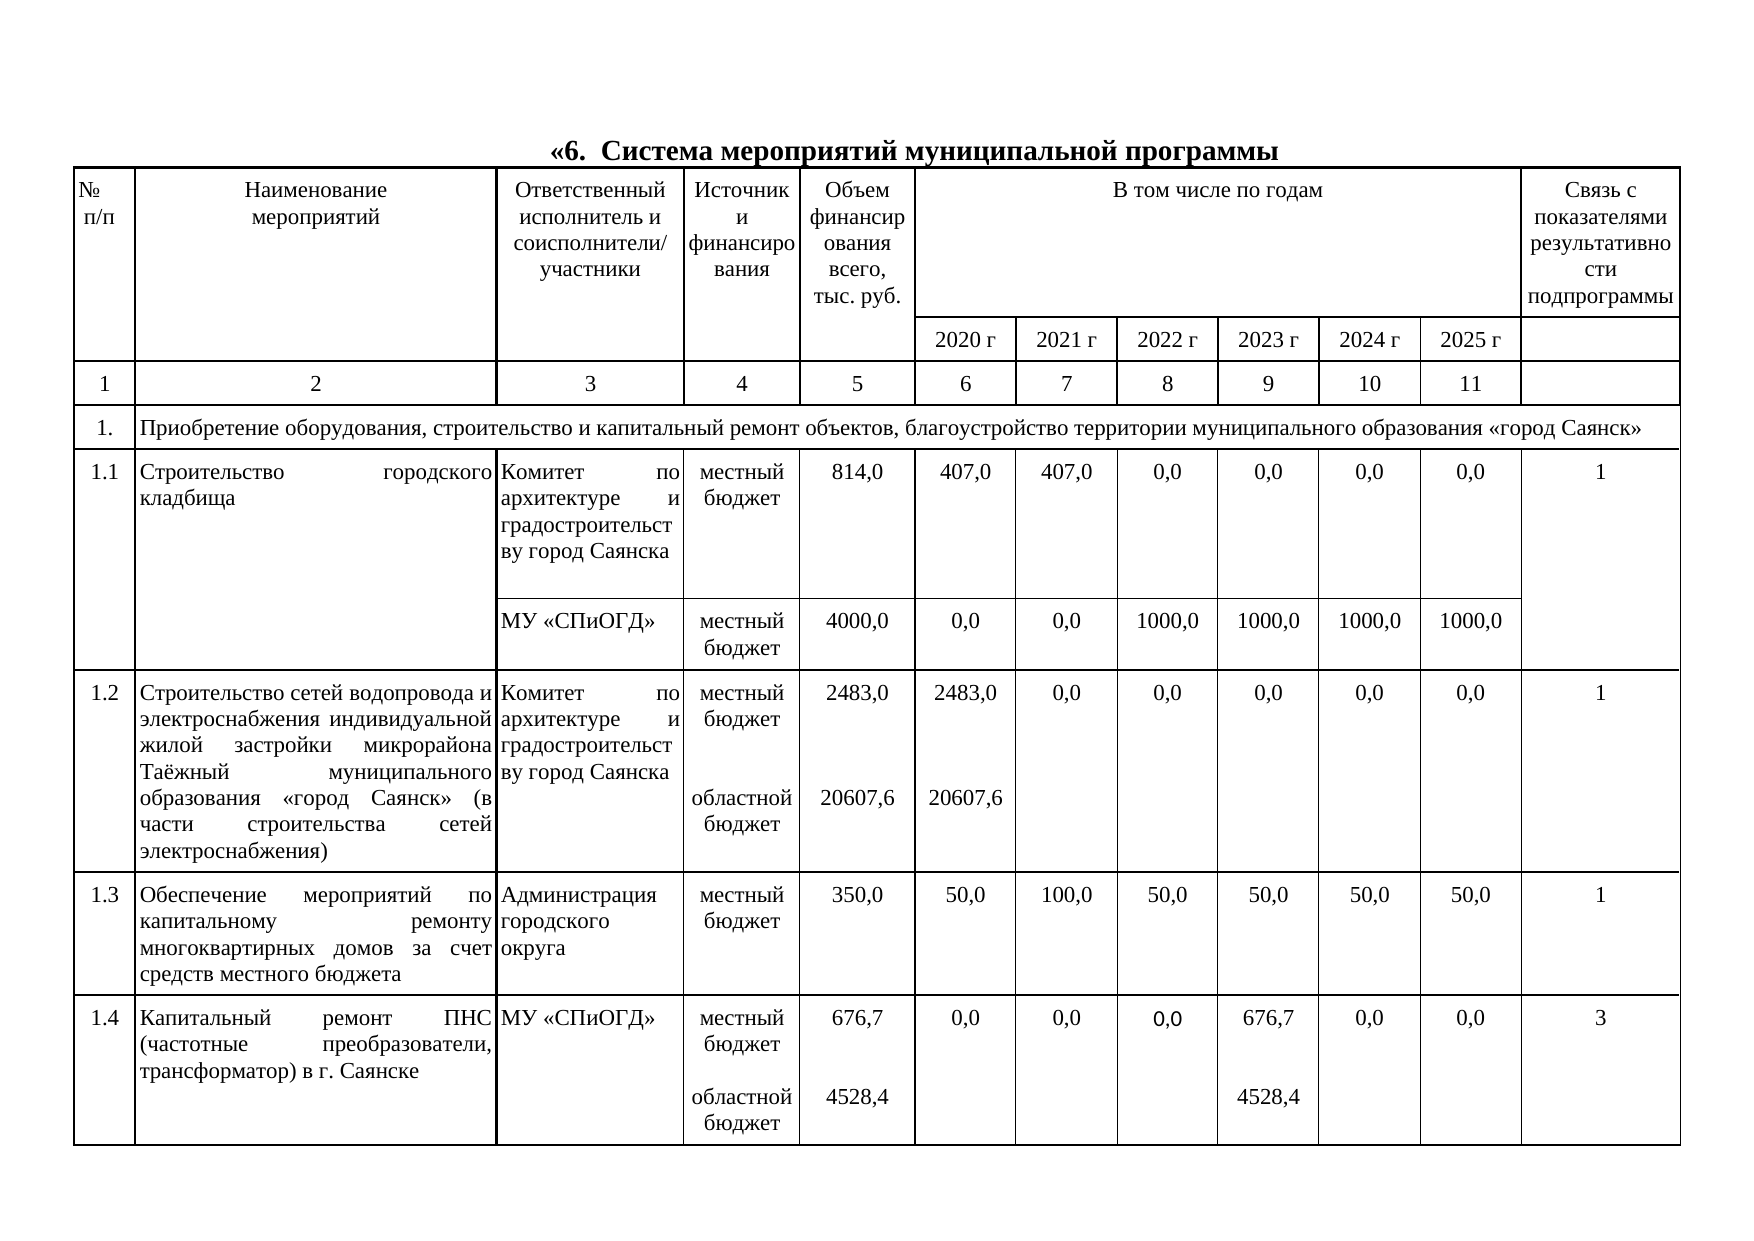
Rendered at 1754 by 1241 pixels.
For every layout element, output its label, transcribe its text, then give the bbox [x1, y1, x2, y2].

table_cell 2020 г [916, 318, 1015, 360]
table_cell Капитальный ремонт ПНС (частотные преобразователи, трансформатор) в г. Саянске [136, 996, 495, 1144]
table_cell Обеспечение мероприятий по капитальному ремонту многоквартирных домов за счет средств местного бюджета [136, 873, 495, 994]
table_cell 1 [1522, 871, 1680, 994]
table_cell 407,0 [1016, 450, 1117, 598]
table_cell 7 [1017, 362, 1116, 404]
table_cell 11 [1421, 362, 1520, 404]
table_cell 2025 г [1421, 318, 1520, 360]
table_cell 2 [136, 362, 495, 404]
table_cell 0,0 [1319, 671, 1420, 871]
table_cell 0,0 [916, 599, 1015, 669]
table_cell 2483,0 20607,6 [800, 671, 914, 871]
table_cell 2024 г [1320, 318, 1420, 360]
table_cell МУ «СПиОГД» [498, 599, 683, 669]
table_cell 407,0 [916, 450, 1015, 598]
table_header № п/п [75, 169, 134, 360]
table_cell Комитет по архитектуре и градостроительству город Саянска [498, 671, 683, 871]
table_cell 1 [75, 362, 134, 404]
table_cell 0,0 [1218, 671, 1318, 871]
table_cell 814,0 [800, 450, 914, 598]
table_cell 1 [1522, 669, 1680, 871]
table_cell 0,0 [1016, 671, 1117, 871]
table_cell 4000,0 [800, 599, 914, 669]
table_cell Администрация городского округа [498, 873, 683, 994]
table_cell 4 [685, 362, 799, 404]
table_cell 0,0 [1118, 996, 1217, 1144]
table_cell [684, 996, 799, 1144]
table_cell 1000,0 [1319, 599, 1420, 669]
table_cell местный бюджет областной бюджет [684, 671, 799, 871]
table_cell 100,0 [1016, 873, 1117, 994]
table_cell 10 [1320, 362, 1420, 404]
table_cell [1522, 318, 1679, 360]
table_header Ответственный исполнитель и соисполнители/ участники [498, 169, 683, 360]
table_cell 3 [1522, 994, 1680, 1144]
table_cell 0,0 [1118, 450, 1217, 598]
table_cell 1.4 [75, 996, 134, 1144]
table_cell 1.3 [75, 873, 134, 994]
table_header Объем финансирования всего, тыс. руб. [801, 169, 914, 360]
table_header В том числе по годам [916, 169, 1520, 316]
table_cell 6 [916, 362, 1015, 404]
table_cell 5 [801, 362, 914, 404]
table_cell 2483,0 20607,6 [916, 671, 1015, 871]
table_cell 0,0 [1319, 450, 1420, 598]
table_cell 1.1 [75, 450, 134, 669]
table_cell местный бюджет [684, 450, 799, 598]
table_cell 8 [1118, 362, 1217, 404]
table_cell 1000,0 [1118, 599, 1217, 669]
table_cell 1000,0 [1218, 599, 1318, 669]
table_cell местный бюджет [684, 873, 799, 994]
table_cell 9 [1219, 362, 1318, 404]
table_header Наименование мероприятий [136, 169, 495, 360]
table_cell 50,0 [1319, 873, 1420, 994]
table_cell 50,0 [1421, 873, 1521, 994]
table_cell 0,0 [1421, 671, 1521, 871]
table_header Связь с показателями результативности подпрограммы [1522, 169, 1679, 316]
table_cell 3 [498, 362, 683, 404]
table_cell 0,0 [1118, 671, 1217, 871]
table_cell 1.2 [75, 671, 134, 871]
table_cell 0,0 [1421, 996, 1521, 1144]
table_cell 0,0 [916, 996, 1015, 1144]
table_cell 1 [1522, 448, 1680, 669]
table_cell Строительство сетей водопровода и электроснабжения индивидуальной жилой застройки микрорайона Таёжный муниципального образования «город Саянск» (в части строительства сетей электроснабжения) [136, 671, 495, 871]
table_cell 50,0 [1218, 873, 1318, 994]
table_cell [1522, 362, 1679, 404]
table_cell 2021 г [1017, 318, 1116, 360]
table_cell 0,0 [1319, 996, 1420, 1144]
list «6. Система мероприятий муниципальной программы [149, 133, 1680, 166]
table_cell 350,0 [800, 873, 914, 994]
table_cell 1. [75, 406, 134, 448]
table_cell Строительство городского кладбища [136, 450, 495, 669]
table_cell 0,0 [1016, 996, 1117, 1144]
table_cell 0,0 [1218, 450, 1318, 598]
table_header Источники финансирования [685, 169, 799, 360]
table_cell 0,0 [1016, 599, 1117, 669]
table_cell МУ «СПиОГД» [498, 996, 683, 1144]
table_cell 2023 г [1219, 318, 1318, 360]
table_cell Комитет по архитектуре и градостроительству город Саянска [498, 450, 683, 598]
table_cell местный бюджет [684, 599, 799, 669]
table_cell 50,0 [916, 873, 1015, 994]
table_cell Приобретение оборудования, строительство и капитальный ремонт объектов, благоустройство территории муниципального образования «город Саянск» [136, 406, 1680, 448]
table_cell 50,0 [1118, 873, 1217, 994]
table_cell 676,7 4528,4 [800, 996, 914, 1144]
table_cell 0,0 [1421, 450, 1521, 598]
table_cell 1000,0 [1421, 599, 1521, 669]
table_cell 676,7 4528,4 [1218, 996, 1318, 1144]
table_cell 2022 г [1118, 318, 1217, 360]
